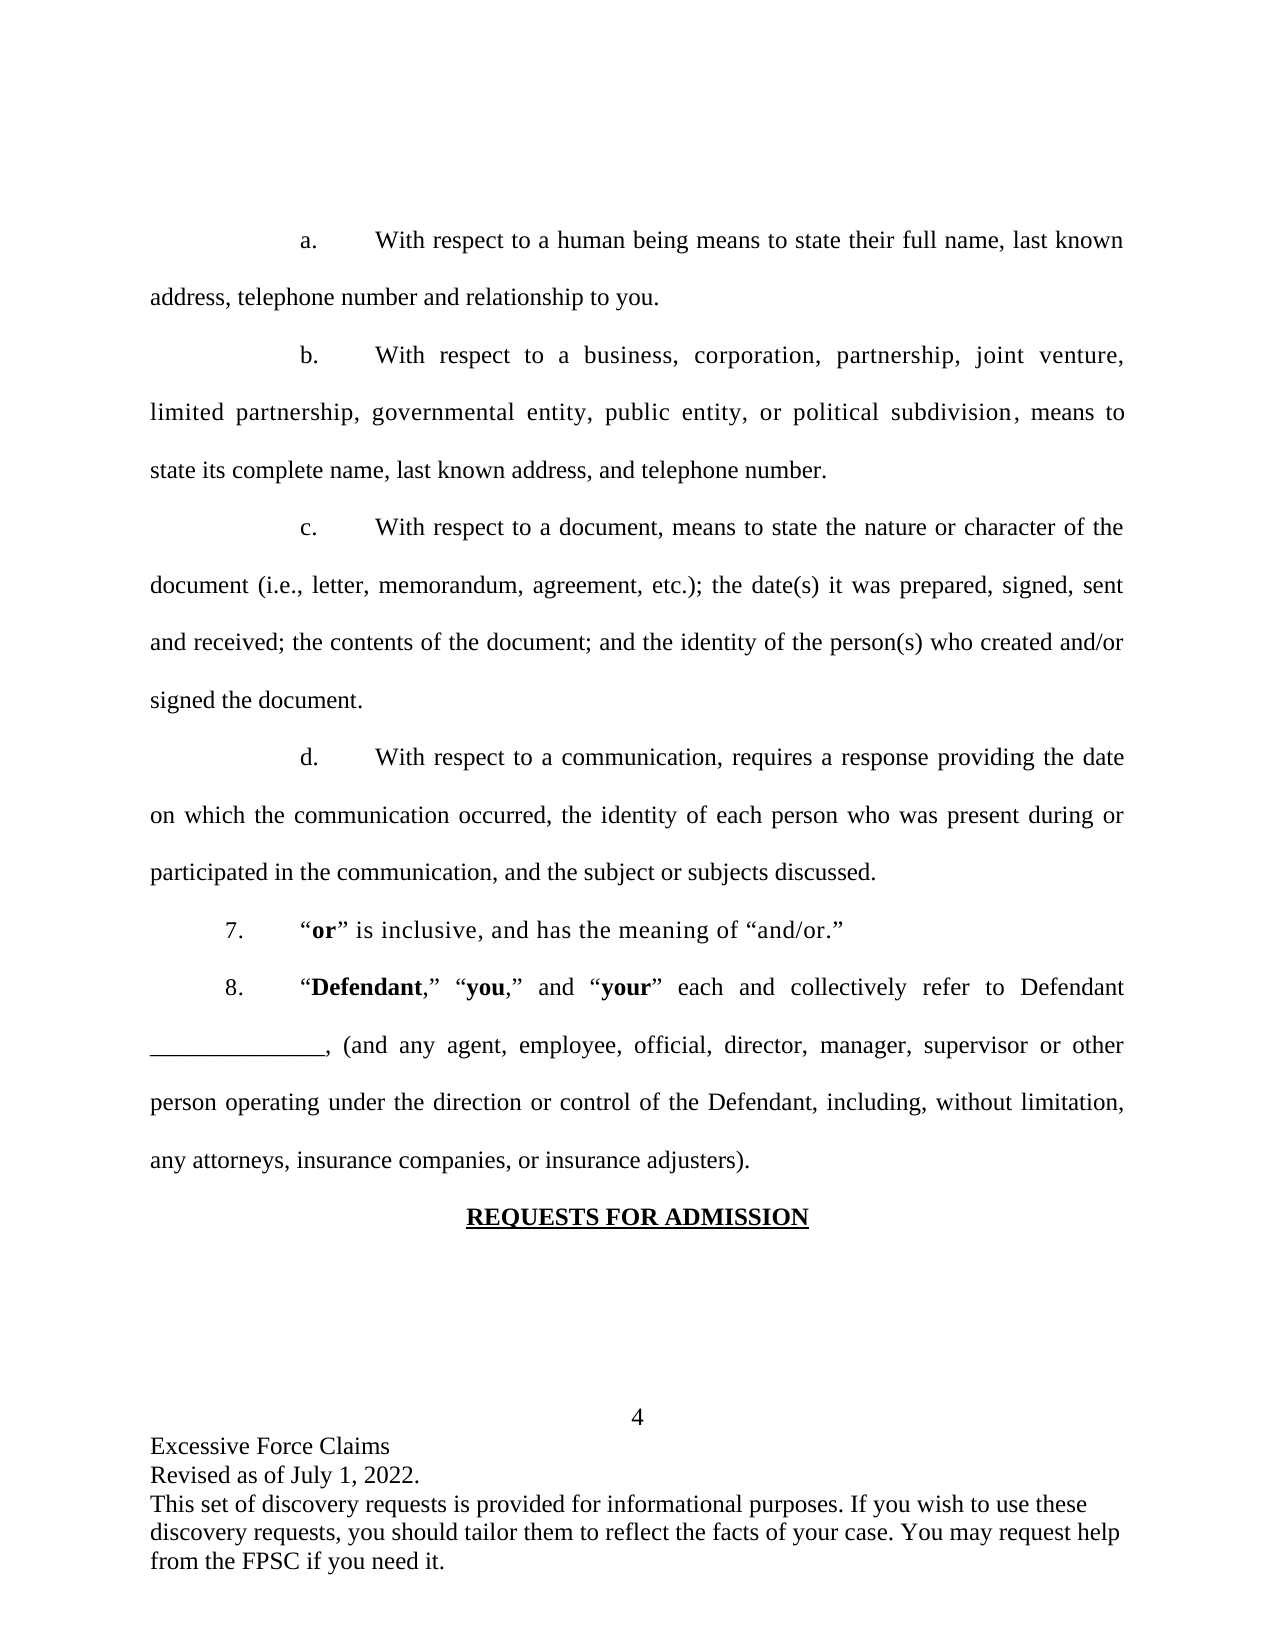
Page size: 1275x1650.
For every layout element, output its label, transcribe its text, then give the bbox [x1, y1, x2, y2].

list “Defendant,” “you,” and “your” each and collectively refer to Defendant ______________, (and any agent, employee, official, director, manager, supervisor or other person operating under the direction or control of the Defendant, including, without limitation, any attorneys, insurance companies, or insurance adjusters). [150, 972, 1125, 1174]
text b. With respect to a business, corporation, partnership, joint venture, limited partnership, governmental entity, public entity, or political subdivision, means to state its complete name, last known address, and telephone number. [150, 340, 1125, 484]
text a. With respect to a human being means to state their full name, last known address, telephone number and relationship to you. [150, 225, 1125, 311]
list “or” is inclusive, and has the meaning of “and/or.” [225, 915, 1125, 944]
text d. With respect to a communication, requires a response providing the date on which the communication occurred, the identity of each person who was present during or participated in the communication, and the subject or subjects discussed. [150, 742, 1125, 886]
text REQUESTS FOR ADMISSION [150, 1202, 1125, 1231]
text c. With respect to a document, means to state the nature or character of the document (i.e., letter, memorandum, agreement, etc.); the date(s) it was prepared, signed, sent and received; the contents of the document; and the identity of the person(s) who created and/or signed the document. [150, 512, 1125, 714]
